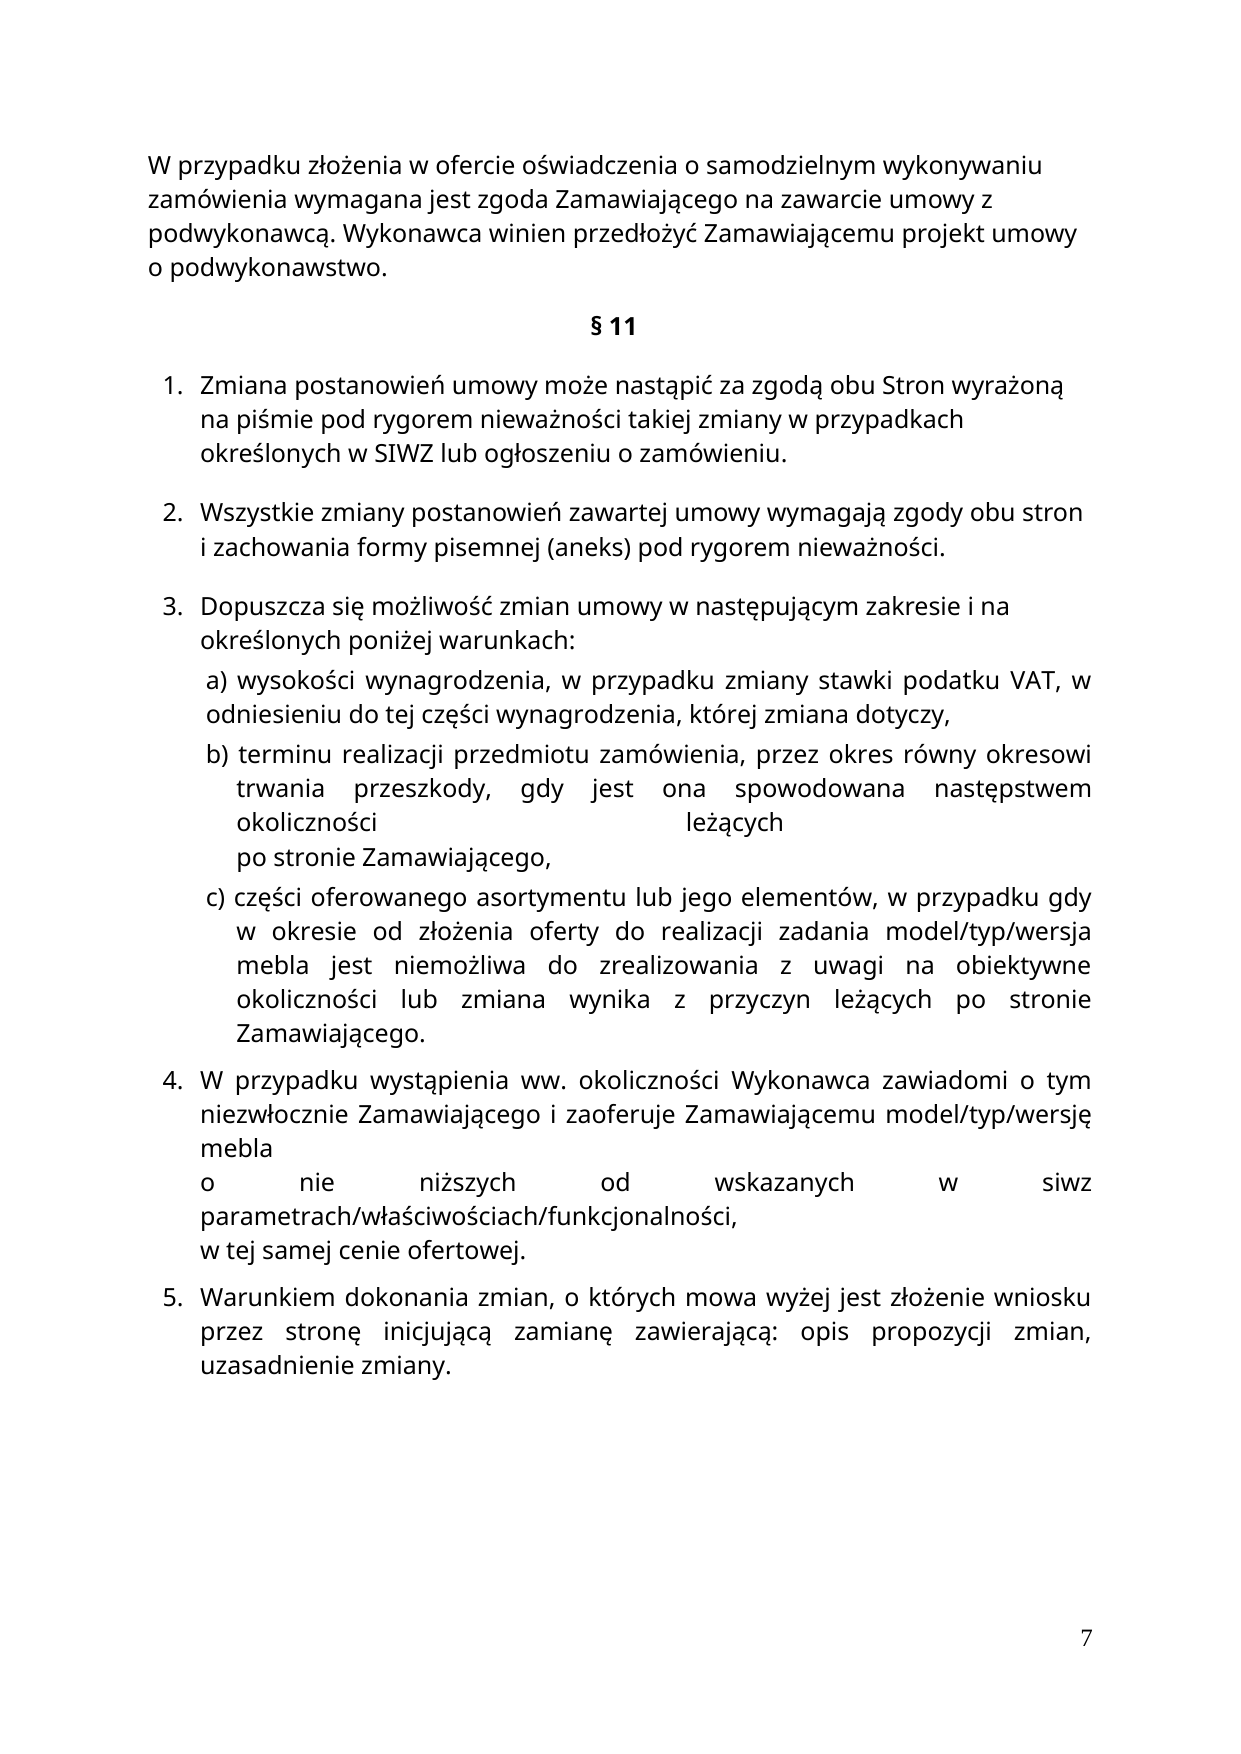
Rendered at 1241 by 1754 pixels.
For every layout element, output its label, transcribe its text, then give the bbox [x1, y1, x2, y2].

subtitle Zmiana postanowień umowy może nastąpić za zgodą obu Stron wyrażoną na piśmie pod rygorem nieważności takiej zmiany w przypadkach określonych w SIWZ lub ogłoszeniu o zamówieniu. [162, 368, 1093, 470]
text c) części oferowanego asortymentu lub jego elementów, w przypadku gdy w okresie od złożenia oferty do realizacji zadania model/typ/wersja mebla jest niemożliwa do zrealizowania z uwagi na obiektywne okoliczności lub zmiana wynika z przyczyn leżących po stronie Zamawiającego. [206, 879, 1093, 1050]
subtitle W przypadku złożenia w ofercie oświadczenia o samodzielnym wykonywaniu zamówienia wymagana jest zgoda Zamawiającego na zawarcie umowy z podwykonawcą. Wykonawca winien przedłożyć Zamawiającemu projekt umowy o podwykonawstwo. [148, 148, 1093, 284]
text b) terminu realizacji przedmiotu zamówienia, przez okres równy okresowi trwania przeszkody, gdy jest ona spowodowana następstwem okoliczności leżących po stronie Zamawiającego, [206, 737, 1093, 873]
list W przypadku wystąpienia ww. okoliczności Wykonawca zawiadomi o tym niezwłocznie Zamawiającego i zaoferuje Zamawiającemu model/typ/wersję mebla o nie niższych od wskazanych w siwz parametrach/właściwościach/funkcjonalności, w tej samej cenie ofertowej. [162, 1062, 1093, 1267]
subtitle Wszystkie zmiany postanowień zawartej umowy wymagają zgody obu stron i zachowania formy pisemnej (aneks) pod rygorem nieważności. [162, 495, 1093, 563]
text a) wysokości wynagrodzenia, w przypadku zmiany stawki podatku VAT, w odniesieniu do tej części wynagrodzenia, której zmiana dotyczy, [206, 663, 1093, 731]
list Warunkiem dokonania zmian, o których mowa wyżej jest złożenie wniosku przez stronę inicjującą zamianę zawierającą: opis propozycji zmian, uzasadnienie zmiany. [162, 1279, 1093, 1381]
subtitle Dopuszcza się możliwość zmian umowy w następującym zakresie i na określonych poniżej warunkach: [162, 588, 1093, 656]
subtitle § 11 [148, 309, 1093, 343]
